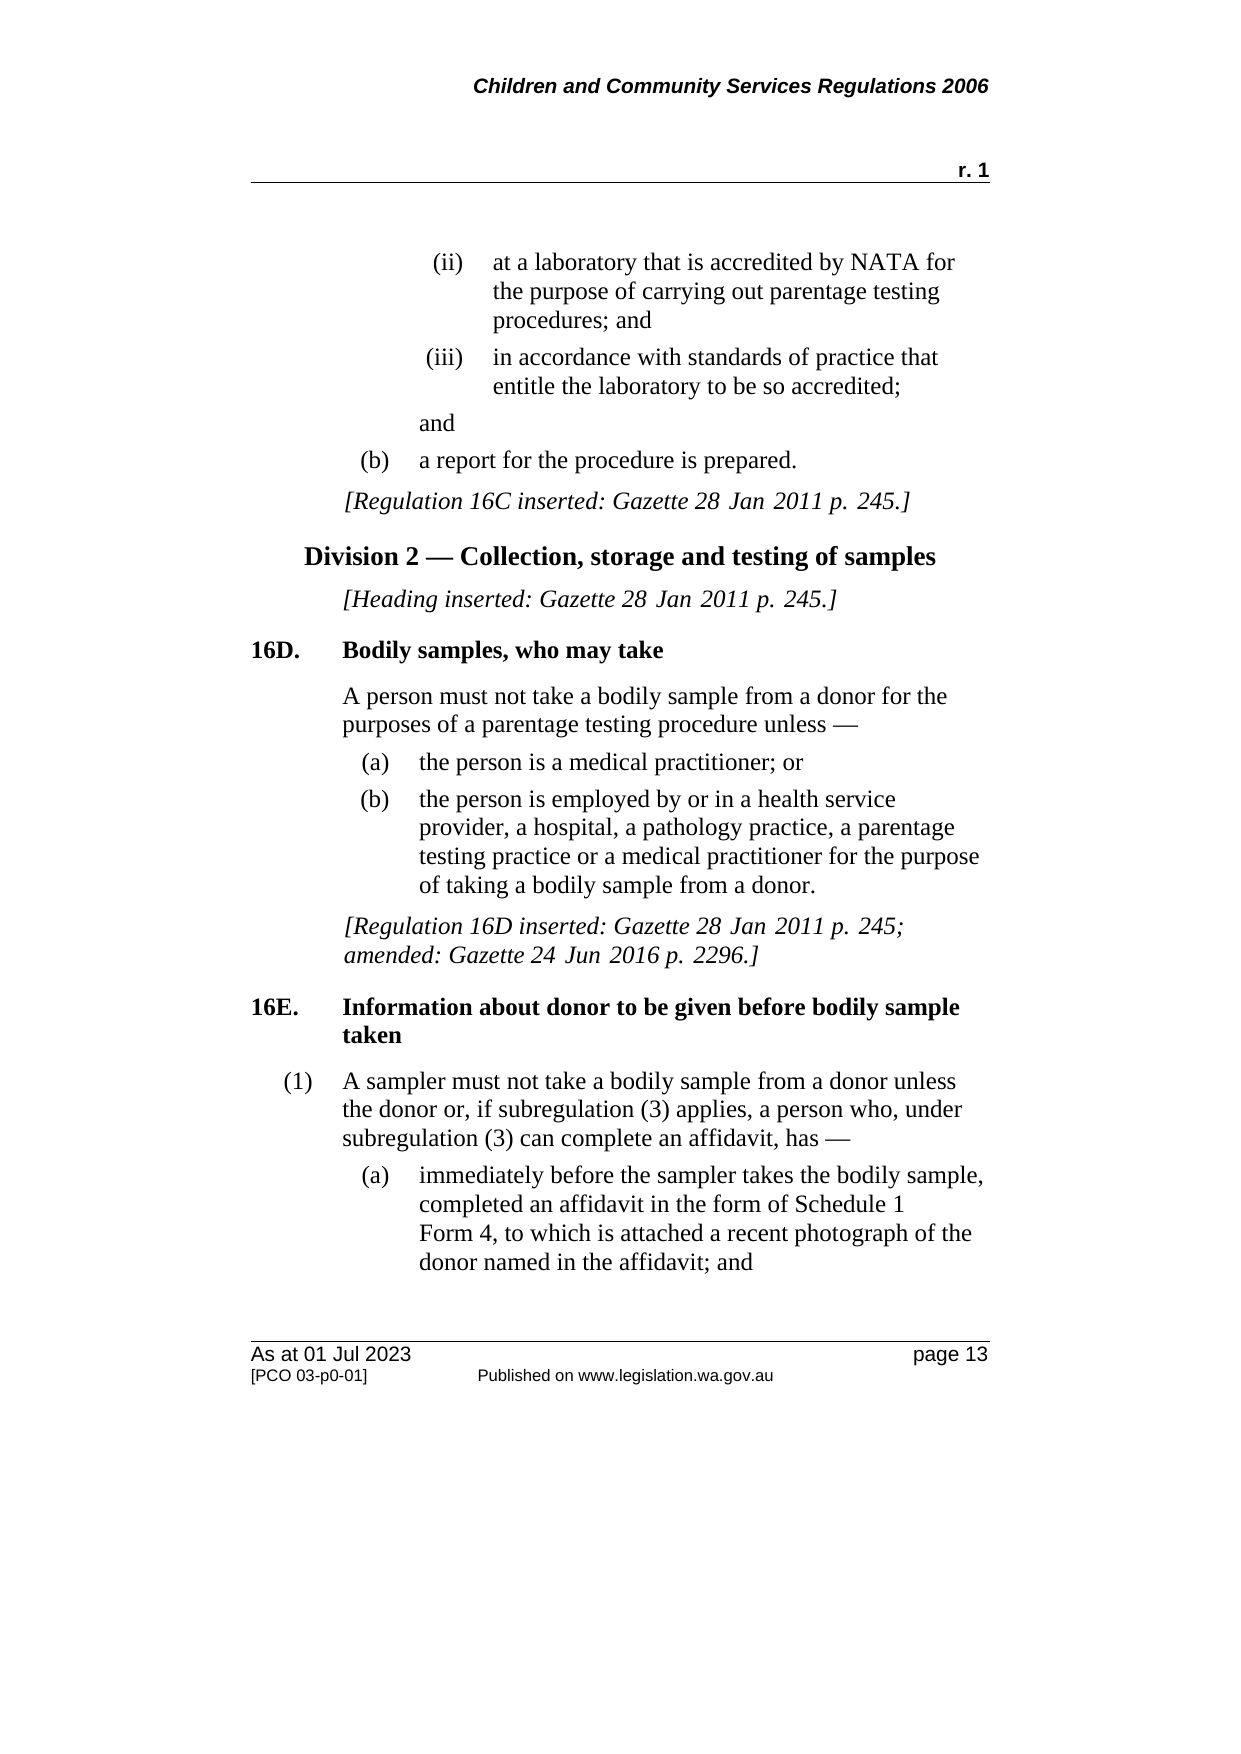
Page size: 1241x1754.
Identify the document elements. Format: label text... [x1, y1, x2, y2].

text (1) A sampler must not take a bodily sample from a donor unless the donor or, if subregulation (3) applies, a person who, under subregulation (3) can complete an affidavit, has — [251, 1066, 990, 1152]
text (a) the person is a medical practitioner; or [251, 747, 990, 775]
subtitle 16D. Bodily samples, who may take [251, 635, 990, 664]
subtitle 16E. Information about donor to be given before bodily sample taken [251, 992, 990, 1049]
text A person must not take a bodily sample from a donor for the purposes of a parentage testing procedure unless — [251, 681, 990, 738]
text (ii) at a laboratory that is accredited by NATA for the purpose of carrying out parentage testing procedures; and [251, 247, 990, 334]
text [Regulation 16C inserted: Gazette 28 Jan 2011 p. 245.] [251, 486, 990, 515]
text [Regulation 16D inserted: Gazette 28 Jan 2011 p. 245; amended: Gazette 24 Jun 2016 p. 2296.] [251, 911, 990, 969]
text and [251, 408, 990, 437]
subtitle Division 2 — Collection, storage and testing of samples [251, 540, 990, 571]
subtitle [Heading inserted: Gazette 28 Jan 2011 p. 245.] [251, 584, 990, 612]
text (b) a report for the procedure is prepared. [251, 445, 990, 474]
text (b) the person is employed by or in a health service provider, a hospital, a pathology practice, a parentage testing practice or a medical practitioner for the purpose of taking a bodily sample from a donor. [251, 784, 990, 899]
text (a) immediately before the sampler takes the bodily sample, completed an affidavit in the form of Schedule 1 Form 4, to which is attached a recent photograph of the donor named in the affidavit; and [251, 1160, 990, 1275]
text (iii) in accordance with standards of practice that entitle the laboratory to be so accredited; [251, 342, 990, 399]
